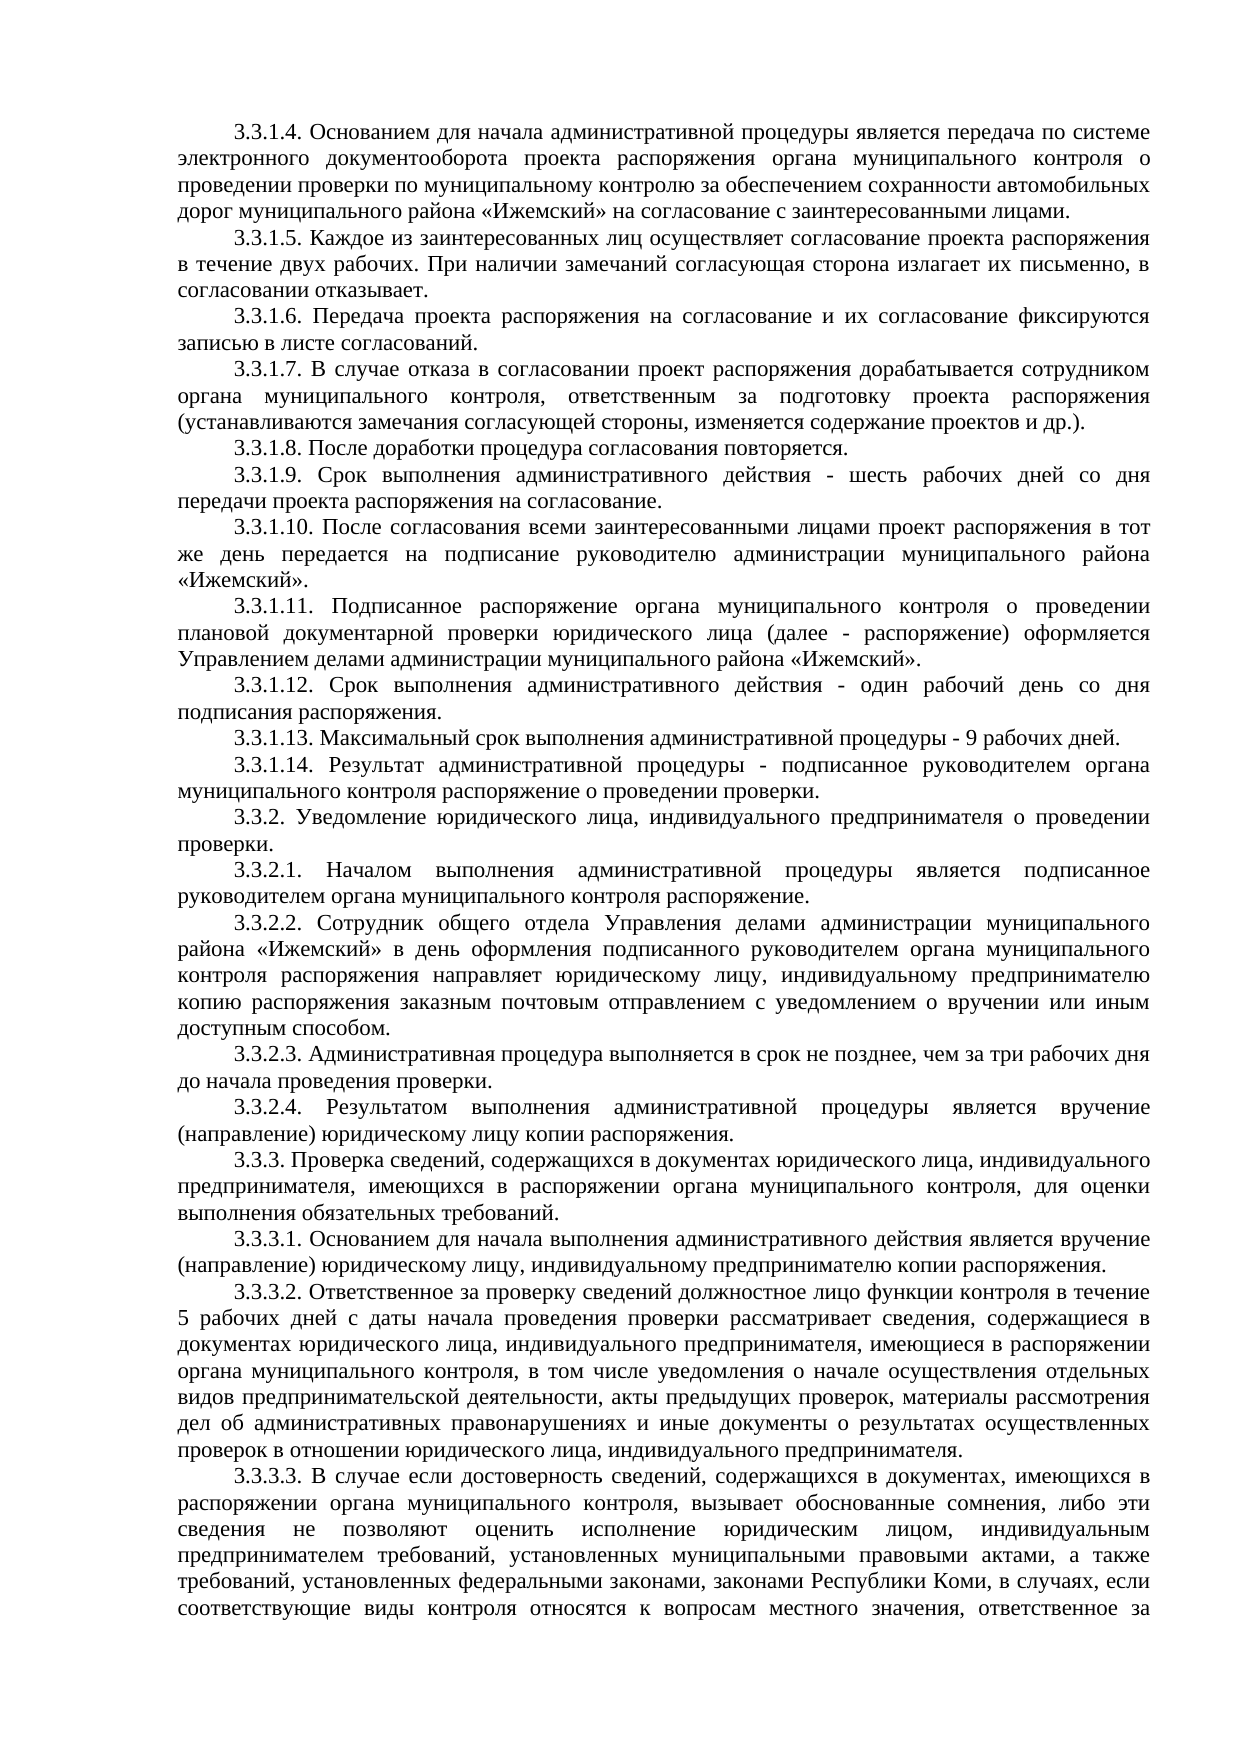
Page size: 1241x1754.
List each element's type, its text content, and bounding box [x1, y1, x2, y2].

text 3.3.2.4. Результатом выполнения административной процедуры является вручение (направление) юридическому лицу копии распоряжения. [177, 1093, 1152, 1146]
text 3.3.1.8. После доработки процедура согласования повторяется. [177, 434, 1152, 461]
text 3.3.1.6. Передача проекта распоряжения на согласование и их согласование фиксируются записью в листе согласований. [177, 303, 1152, 355]
text 3.3.1.4. Основанием для начала административной процедуры является передача по системе электронного документооборота проекта распоряжения органа муниципального контроля о проведении проверки по муниципальному контролю за обеспечением сохранности автомобильных дорог муниципального района «Ижемский» на согласование с заинтересованными лицами. [177, 118, 1152, 223]
text 3.3.3.1. Основанием для начала выполнения административного действия является вручение (направление) юридическому лицу, индивидуальному предпринимателю копии распоряжения. [177, 1225, 1152, 1278]
text 3.3.1.12. Срок выполнения административного действия - один рабочий день со дня подписания распоряжения. [177, 672, 1152, 724]
text 3.3.1.14. Результат административной процедуры - подписанное руководителем органа муниципального контроля распоряжение о проведении проверки. [177, 751, 1152, 803]
text 3.3.3.2. Ответственное за проверку сведений должностное лицо функции контроля в течение 5 рабочих дней с даты начала проведения проверки рассматривает сведения, содержащиеся в документах юридического лица, индивидуального предпринимателя, имеющиеся в распоряжении органа муниципального контроля, в том числе уведомления о начале осуществления отдельных видов предпринимательской деятельности, акты предыдущих проверок, материалы рассмотрения дел об административных правонарушениях и иные документы о результатах осуществленных проверок в отношении юридического лица, индивидуального предпринимателя. [177, 1278, 1152, 1462]
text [177, 1462, 1152, 1620]
text 3.3.1.10. После согласования всеми заинтересованными лицами проект распоряжения в тот же день передается на подписание руководителю администрации муниципального района «Ижемский». [177, 513, 1152, 592]
text 3.3.2. Уведомление юридического лица, индивидуального предпринимателя о проведении проверки. [177, 803, 1152, 856]
text 3.3.1.13. Максимальный срок выполнения административной процедуры - 9 рабочих дней. [177, 724, 1152, 751]
text 3.3.1.11. Подписанное распоряжение органа муниципального контроля о проведении плановой документарной проверки юридического лица (далее - распоряжение) оформляется Управлением делами администрации муниципального района «Ижемский». [177, 592, 1152, 672]
text 3.3.1.7. В случае отказа в согласовании проект распоряжения дорабатывается сотрудником органа муниципального контроля, ответственным за подготовку проекта распоряжения (устанавливаются замечания согласующей стороны, изменяется содержание проектов и др.). [177, 355, 1152, 434]
text 3.3.2.3. Административная процедура выполняется в срок не позднее, чем за три рабочих дня до начала проведения проверки. [177, 1041, 1152, 1093]
text 3.3.1.9. Срок выполнения административного действия - шесть рабочих дней со дня передачи проекта распоряжения на согласование. [177, 461, 1152, 513]
text 3.3.2.2. Сотрудник общего отдела Управления делами администрации муниципального района «Ижемский» в день оформления подписанного руководителем органа муниципального контроля распоряжения направляет юридическому лицу, индивидуальному предпринимателю копию распоряжения заказным почтовым отправлением с уведомлением о вручении или иным доступным способом. [177, 909, 1152, 1041]
text 3.3.3. Проверка сведений, содержащихся в документах юридического лица, индивидуального предпринимателя, имеющихся в распоряжении органа муниципального контроля, для оценки выполнения обязательных требований. [177, 1146, 1152, 1225]
text 3.3.1.5. Каждое из заинтересованных лиц осуществляет согласование проекта распоряжения в течение двух рабочих. При наличии замечаний согласующая сторона излагает их письменно, в согласовании отказывает. [177, 223, 1152, 303]
text 3.3.2.1. Началом выполнения административной процедуры является подписанное руководителем органа муниципального контроля распоряжение. [177, 856, 1152, 909]
